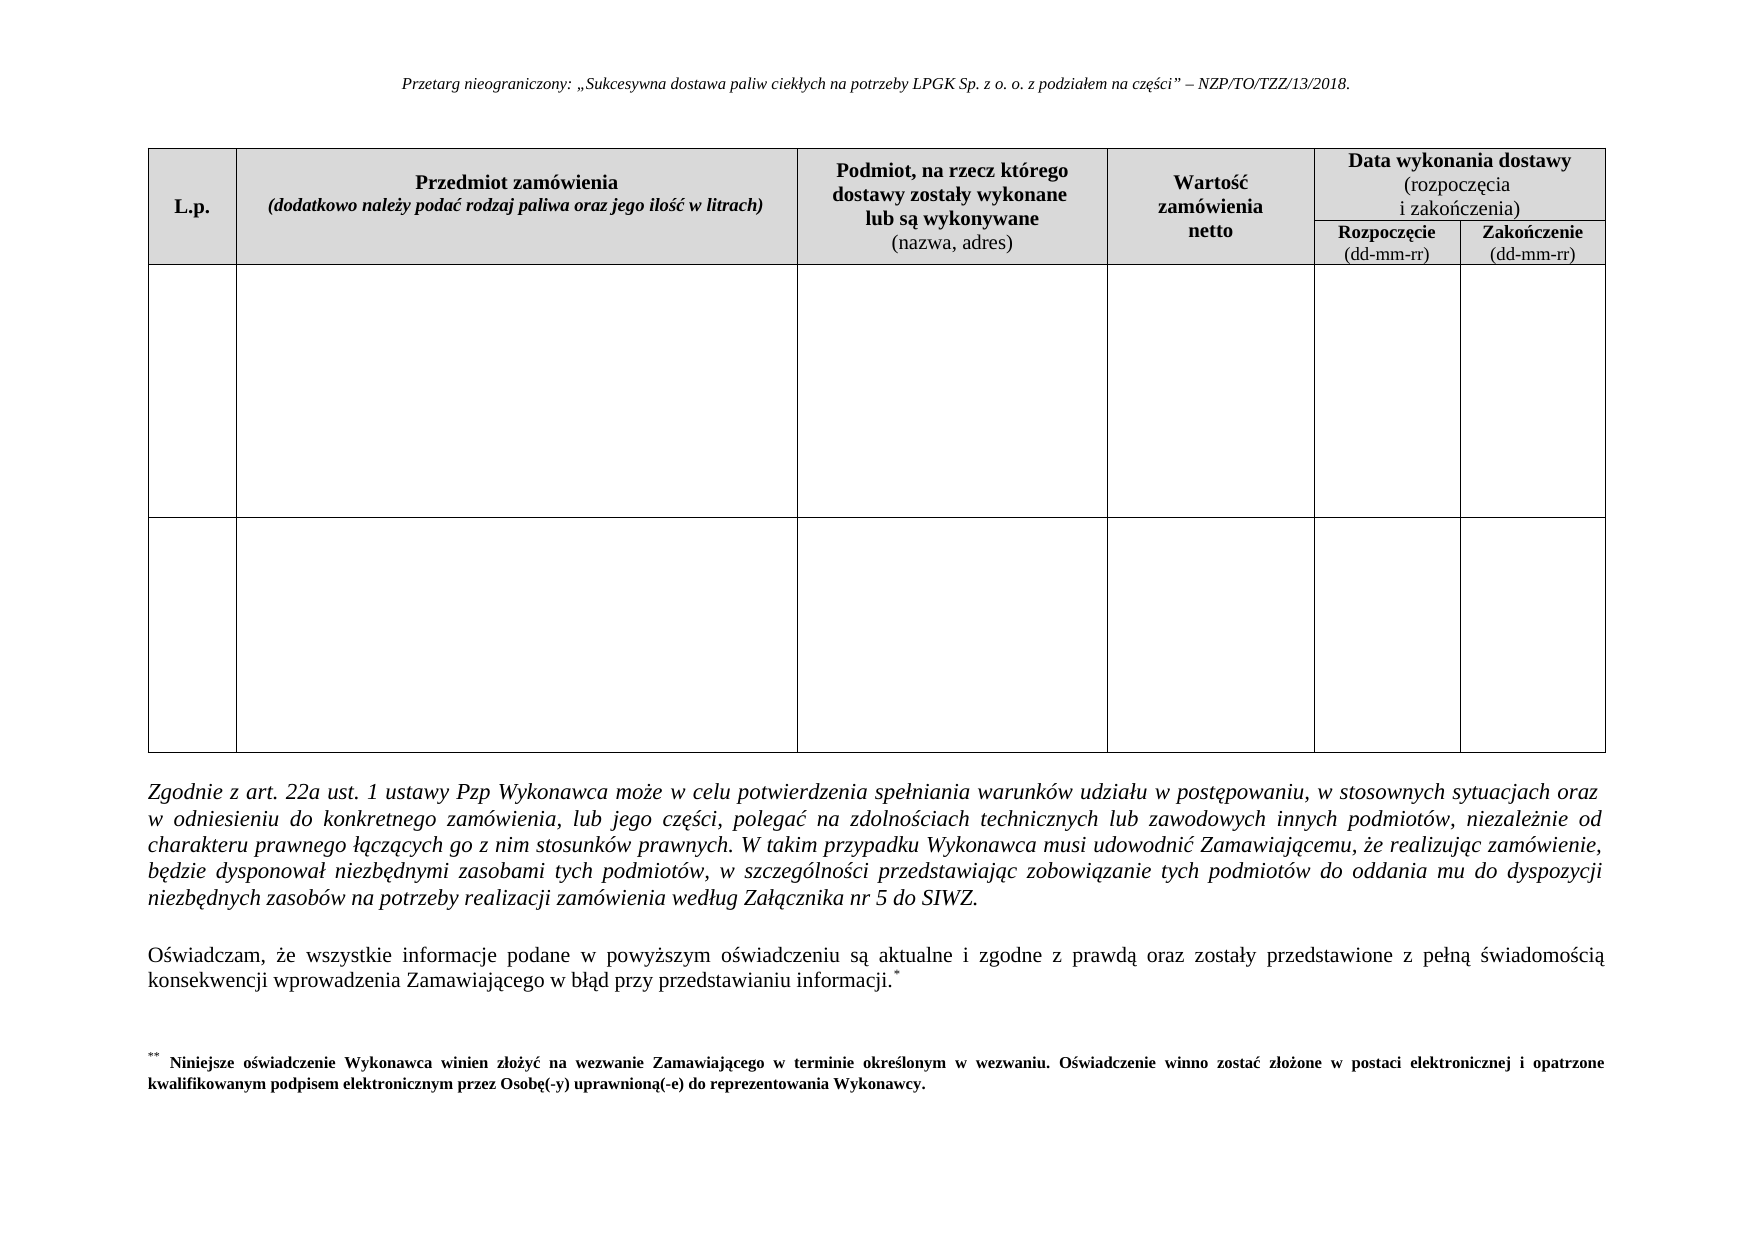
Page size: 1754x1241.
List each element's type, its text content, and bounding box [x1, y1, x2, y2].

table_cell [798, 518, 1107, 752]
text Zgodnie z art. 22a ust. 1 ustawy Pzp Wykonawca może w celu potwierdzenia spełniania warunków udziału w postępowaniu, w stosownych sytuacjach oraz w odniesieniu do konkretnego zamówienia, lub jego części, polegać na zdolnościach technicznych lub zawodowych innych podmiotów, niezależnie od charakteru prawnego łączących go z nim stosunków prawnych. W takim przypadku Wykonawca musi udowodnić Zamawiającemu, że realizując zamówienie, będzie dysponował niezbędnymi zasobami tych podmiotów, w szczególności przedstawiając zobowiązanie tych podmiotów do oddania mu do dyspozycji niezbędnych zasobów na potrzeby realizacji zamówienia według Załącznika nr 5 do SIWZ. [148, 778, 1606, 910]
table_header L.p. [149, 149, 236, 264]
table_cell [798, 265, 1107, 517]
table_cell [149, 518, 236, 752]
table_header Wartość zamówienia netto [1108, 149, 1314, 264]
table_cell [1315, 265, 1460, 517]
table_header Podmiot, na rzecz którego dostawy zostały wykonane lub są wykonywane (nazwa, adres) [798, 149, 1107, 264]
table_cell [237, 265, 797, 517]
table_cell [1108, 265, 1314, 517]
text Oświadczam, że wszystkie informacje podane w powyższym oświadczeniu są aktualne i zgodne z prawdą oraz zostały przedstawione z pełną świadomością konsekwencji wprowadzenia Zamawiającego w błąd przy przedstawianiu informacji.* [148, 942, 1606, 992]
table_cell [1461, 265, 1605, 517]
table_cell Rozpoczęcie (dd-mm-rr) [1315, 221, 1460, 264]
table_cell [237, 518, 797, 752]
table_cell [1315, 518, 1460, 752]
table_header Przedmiot zamówienia (dodatkowo należy podać rodzaj paliwa oraz jego ilość w litrach) [237, 149, 797, 264]
table_cell [1461, 518, 1605, 752]
table_cell [149, 265, 236, 517]
table_cell Zakończenie (dd-mm-rr) [1461, 221, 1605, 264]
table_header Data wykonania dostawy (rozpoczęcia i zakończenia) [1315, 149, 1605, 220]
table_cell [1108, 518, 1314, 752]
